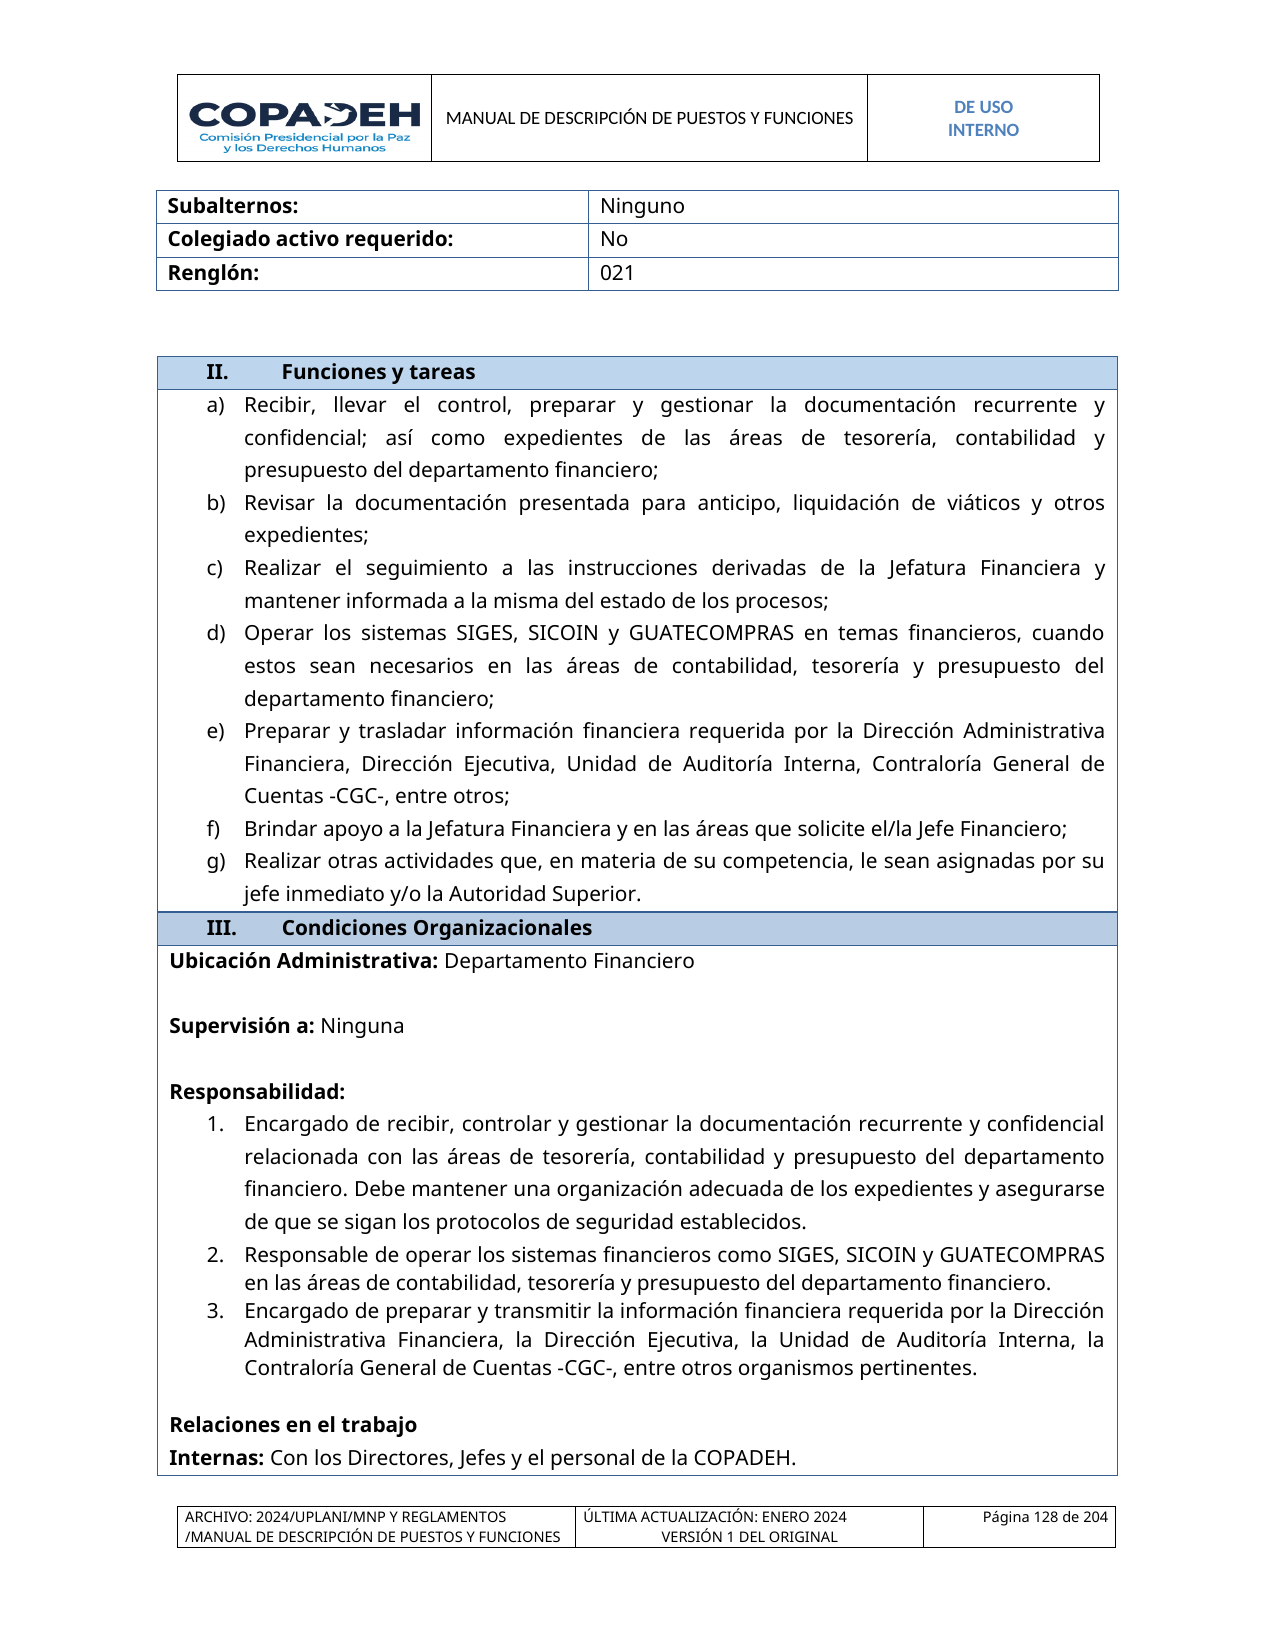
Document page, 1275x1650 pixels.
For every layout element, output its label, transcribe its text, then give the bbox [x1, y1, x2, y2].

table_header Funciones y tareas [158, 357, 1117, 389]
table_cell No [589, 224, 1118, 257]
table_header Condiciones Organizacionales [158, 913, 1117, 945]
picture [184, 76, 429, 157]
table_cell Renglón: [157, 258, 588, 290]
table_cell Recibir, llevar el control, preparar y gestionar la documentación recurrente y confidencial; así como expedientes de las áreas de tesorería, contabilidad y presupuesto del departamento financiero; Revisar la documentación presentada para anticipo, liquidación de viáticos y otros expedientes; Realizar el seguimiento a las instrucciones derivadas de la Jefatura Financiera y mantener informada a la misma del estado de los procesos; Operar los sistemas SIGES, SICOIN y GUATECOMPRAS en temas financieros, cuando estos sean necesarios en las áreas de contabilidad, tesorería y presupuesto del departamento financiero; Preparar y trasladar información financiera requerida por la Dirección Administrativa Financiera, Dirección Ejecutiva, Unidad de Auditoría Interna, Contraloría General de Cuentas -CGC-, entre otros; Brindar apoyo a la Jefatura Financiera y en las áreas que solicite el/la Jefe Financiero; Realizar otras actividades que, en materia de su competencia, le sean asignadas por su jefe inmediato y/o la Autoridad Superior. [158, 390, 1117, 911]
table_cell Ninguno [589, 191, 1118, 223]
table_cell 021 [589, 258, 1118, 290]
table_cell Subalternos: [157, 191, 588, 223]
table_cell Colegiado activo requerido: [157, 224, 588, 257]
